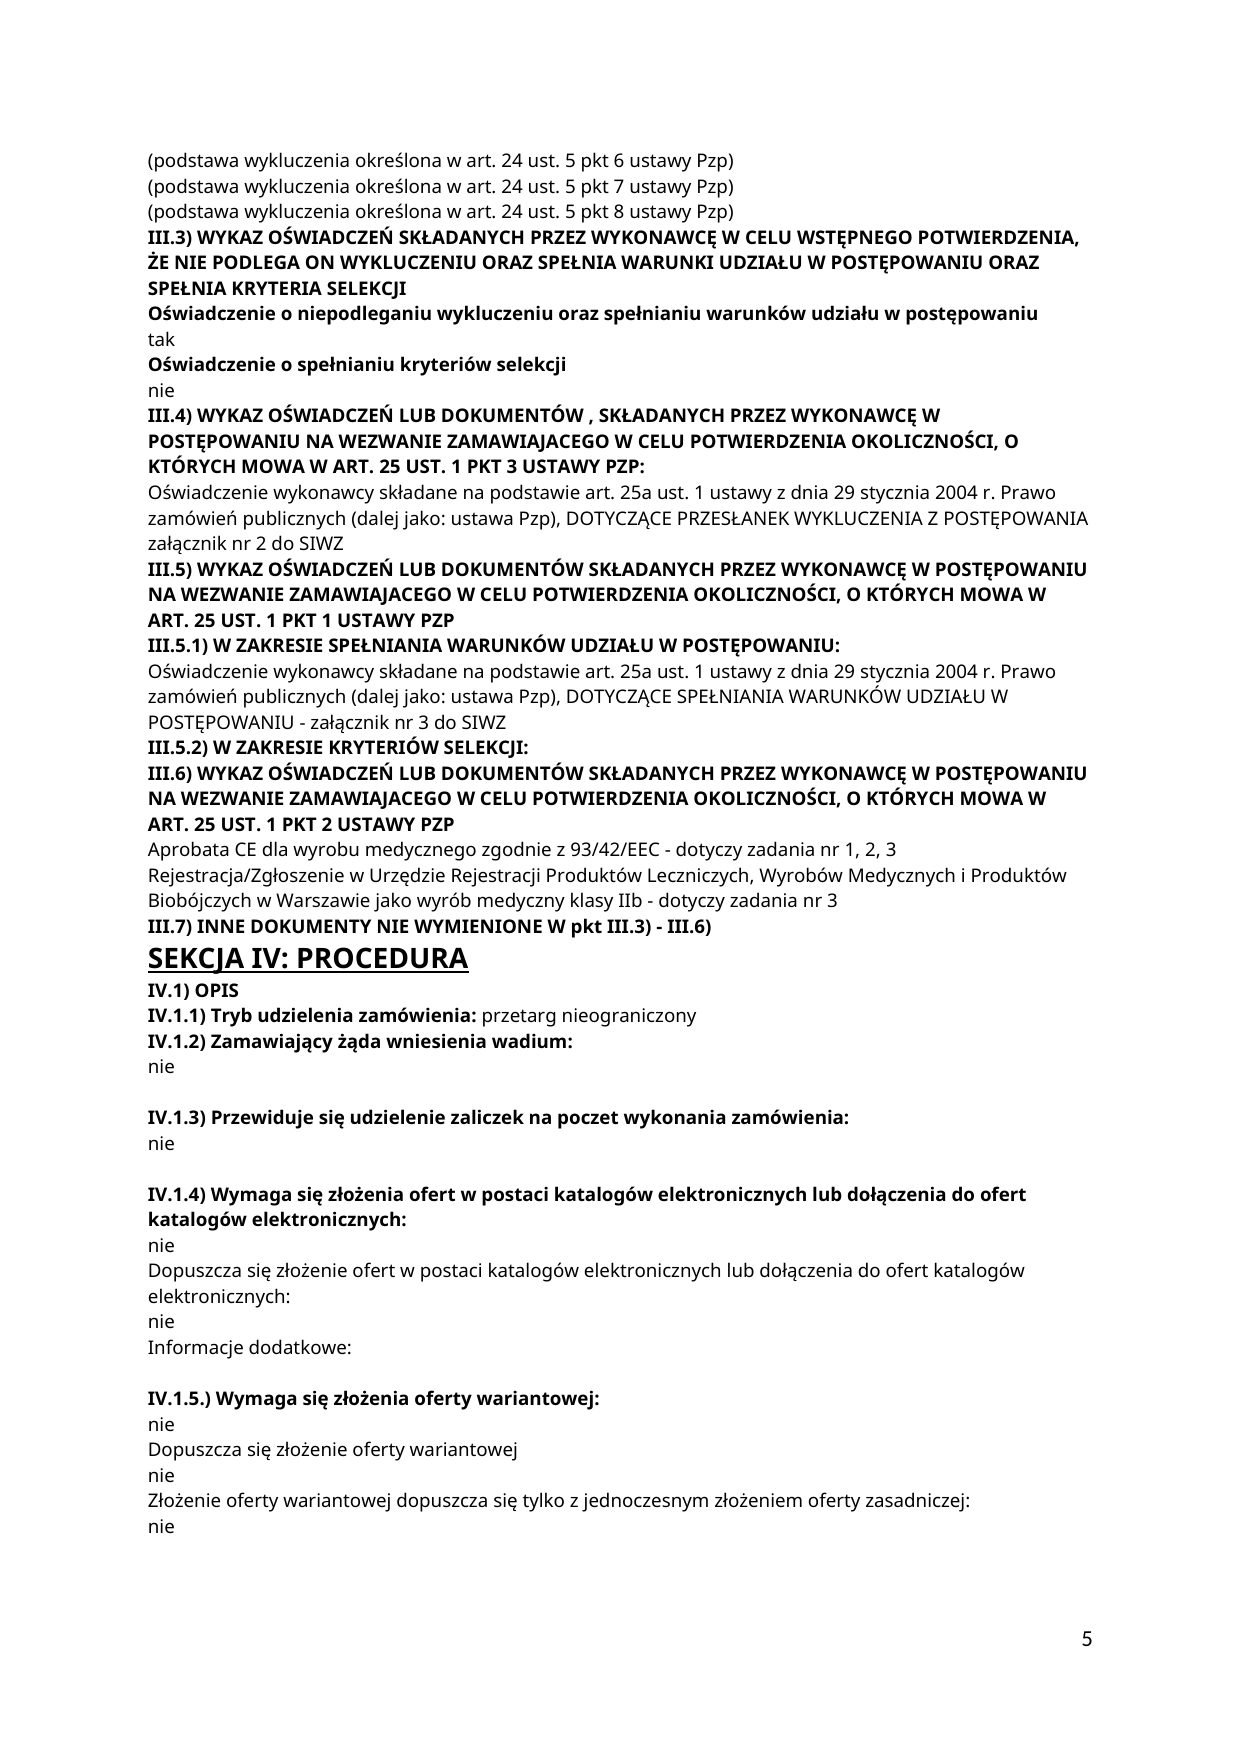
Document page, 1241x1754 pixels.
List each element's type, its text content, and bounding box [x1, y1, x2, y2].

text III.4) WYKAZ OŚWIADCZEŃ LUB DOKUMENTÓW , SKŁADANYCH PRZEZ WYKONAWCĘ W POSTĘPOWANIU NA WEZWANIE ZAMAWIAJACEGO W CELU POTWIERDZENIA OKOLICZNOŚCI, O KTÓRYCH MOWA W ART. 25 UST. 1 PKT 3 USTAWY PZP: [148, 403, 1093, 479]
text III.5) WYKAZ OŚWIADCZEŃ LUB DOKUMENTÓW SKŁADANYCH PRZEZ WYKONAWCĘ W POSTĘPOWANIU NA WEZWANIE ZAMAWIAJACEGO W CELU POTWIERDZENIA OKOLICZNOŚCI, O KTÓRYCH MOWA W ART. 25 UST. 1 PKT 1 USTAWY PZP [148, 556, 1093, 632]
text IV.1.5.) Wymaga się złożenia oferty wariantowej: [148, 1360, 1093, 1411]
text III.7) INNE DOKUMENTY NIE WYMIENIONE W pkt III.3) - III.6) [148, 913, 1093, 939]
text III.3) WYKAZ OŚWIADCZEŃ SKŁADANYCH PRZEZ WYKONAWCĘ W CELU WSTĘPNEGO POTWIERDZENIA, ŻE NIE PODLEGA ON WYKLUCZENIU ORAZ SPEŁNIA WARUNKI UDZIAŁU W POSTĘPOWANIU ORAZ SPEŁNIA KRYTERIA SELEKCJI [148, 224, 1093, 301]
text nie [148, 1130, 1093, 1156]
text nie Dopuszcza się złożenie oferty wariantowej nie Złożenie oferty wariantowej dopuszcza się tylko z jednoczesnym złożeniem oferty zasadniczej: nie [148, 1411, 1093, 1538]
text III.5.1) W ZAKRESIE SPEŁNIANIA WARUNKÓW UDZIAŁU W POSTĘPOWANIU: Oświadczenie wykonawcy składane na podstawie art. 25a ust. 1 ustawy z dnia 29 stycznia 2004 r. Prawo zamówień publicznych (dalej jako: ustawa Pzp), DOTYCZĄCE SPEŁNIANIA WARUNKÓW UDZIAŁU W POSTĘPOWANIU - załącznik nr 3 do SIWZ III.5.2) W ZAKRESIE KRYTERIÓW SELEKCJI: [148, 632, 1093, 760]
text nie [148, 1054, 1093, 1079]
text SEKCJA IV: PROCEDURA [148, 939, 1093, 977]
text nie Dopuszcza się złożenie ofert w postaci katalogów elektronicznych lub dołączenia do ofert katalogów elektronicznych: nie Informacje dodatkowe: [148, 1232, 1093, 1360]
text IV.1.3) Przewiduje się udzielenie zaliczek na poczet wykonania zamówienia: [148, 1079, 1093, 1130]
text IV.1) OPIS IV.1.1) Tryb udzielenia zamówienia: przetarg nieograniczony IV.1.2) Zamawiający żąda wniesienia wadium: [148, 977, 1093, 1054]
text IV.1.4) Wymaga się złożenia ofert w postaci katalogów elektronicznych lub dołączenia do ofert katalogów elektronicznych: [148, 1156, 1093, 1232]
text Oświadczenie wykonawcy składane na podstawie art. 25a ust. 1 ustawy z dnia 29 stycznia 2004 r. Prawo zamówień publicznych (dalej jako: ustawa Pzp), DOTYCZĄCE PRZESŁANEK WYKLUCZENIA Z POSTĘPOWANIA załącznik nr 2 do SIWZ [148, 479, 1093, 556]
text Oświadczenie o niepodleganiu wykluczeniu oraz spełnianiu warunków udziału w postępowaniu tak Oświadczenie o spełnianiu kryteriów selekcji nie [148, 301, 1093, 403]
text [148, 148, 1093, 224]
text Aprobata CE dla wyrobu medycznego zgodnie z 93/42/EEC - dotyczy zadania nr 1, 2, 3 Rejestracja/Zgłoszenie w Urzędzie Rejestracji Produktów Leczniczych, Wyrobów Medycznych i Produktów Biobójczych w Warszawie jako wyrób medyczny klasy IIb - dotyczy zadania nr 3 [148, 837, 1093, 913]
text III.6) WYKAZ OŚWIADCZEŃ LUB DOKUMENTÓW SKŁADANYCH PRZEZ WYKONAWCĘ W POSTĘPOWANIU NA WEZWANIE ZAMAWIAJACEGO W CELU POTWIERDZENIA OKOLICZNOŚCI, O KTÓRYCH MOWA W ART. 25 UST. 1 PKT 2 USTAWY PZP [148, 760, 1093, 837]
